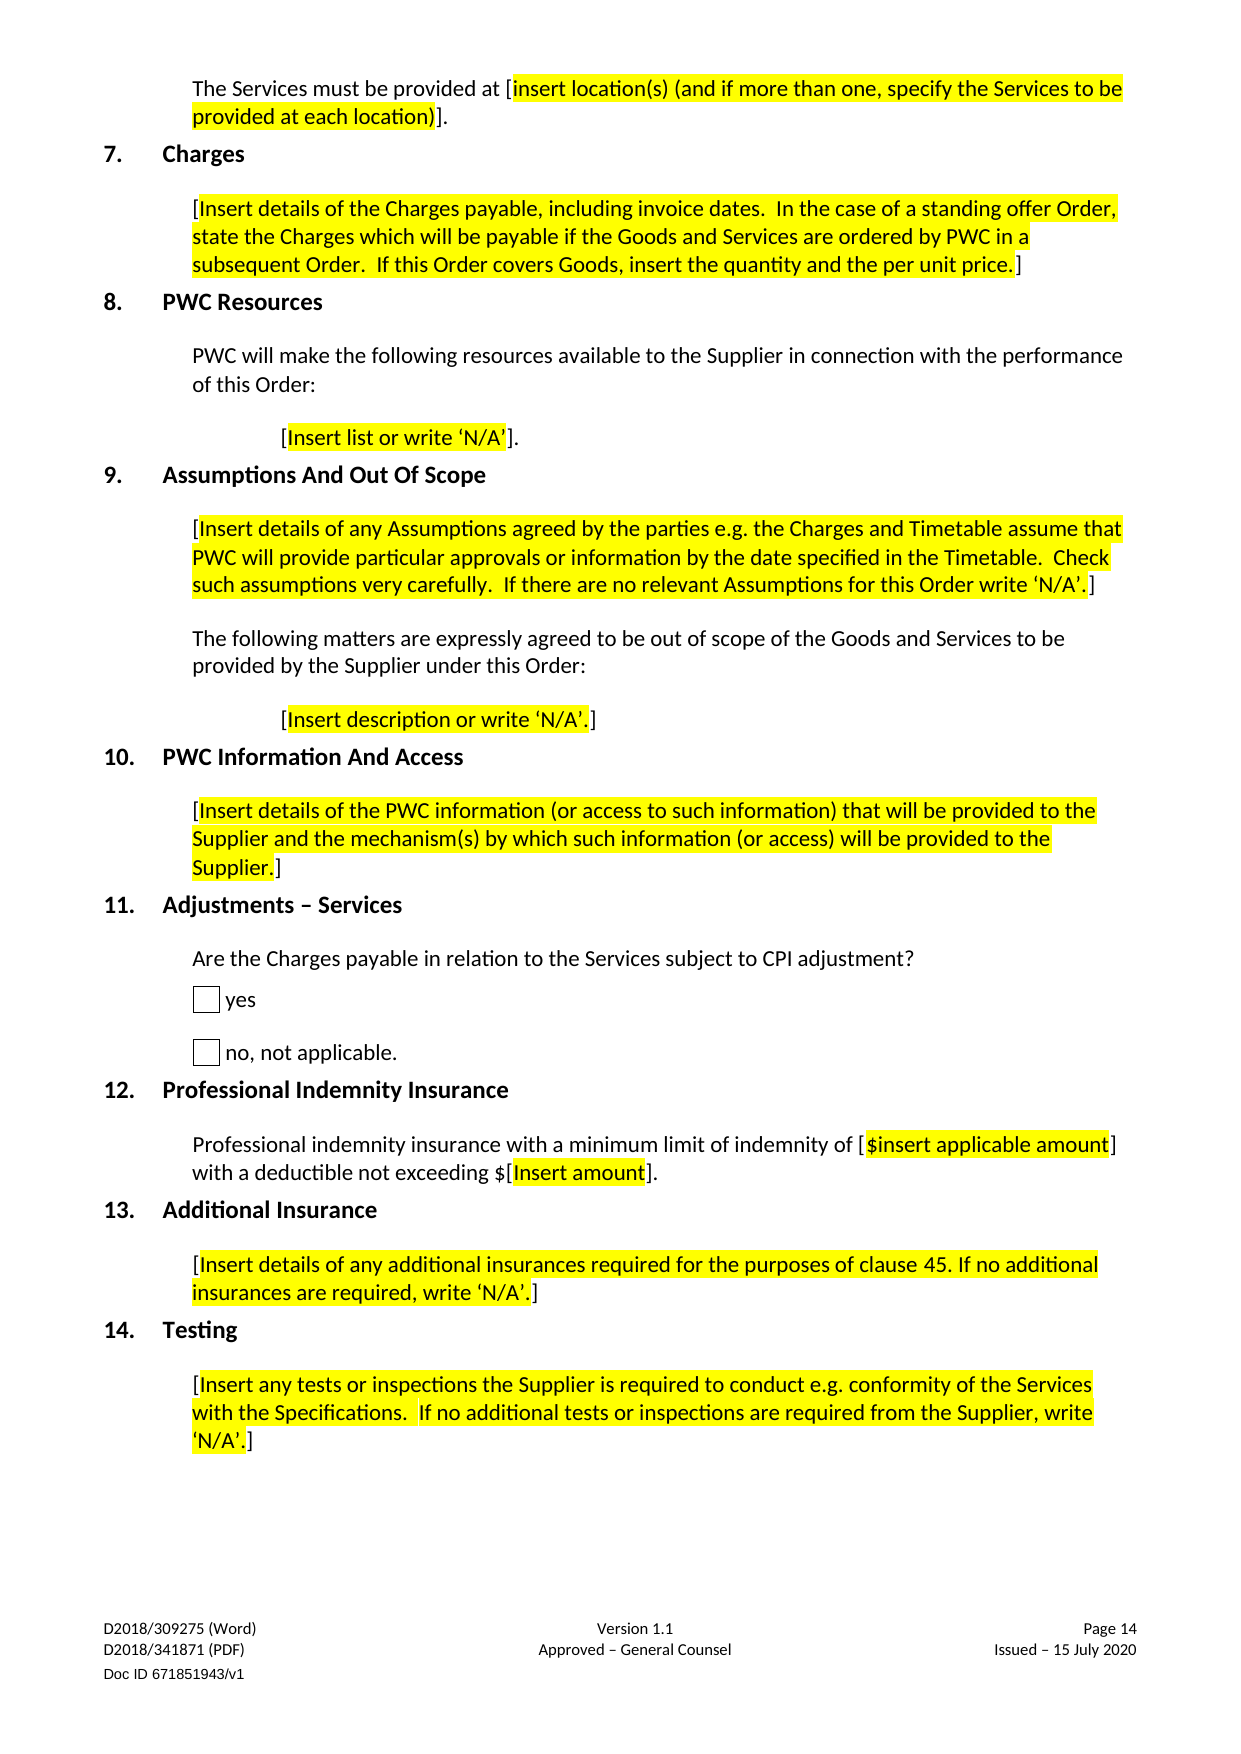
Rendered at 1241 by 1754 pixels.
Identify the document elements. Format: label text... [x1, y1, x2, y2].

text Testing [103, 1314, 1137, 1345]
text Adjustments – Services [103, 889, 1137, 919]
text Assumptions And Out Of Scope [103, 459, 1137, 489]
text Charges [103, 138, 1137, 169]
text [Insert details of the PWC information (or access to such information) that will be provided to the Supplier and the mechanism(s) by which such information (or access) will be provided to the Supplier.] [192, 797, 1137, 881]
text Professional Indemnity Insurance [103, 1074, 1137, 1105]
text [Insert details of any additional insurances required for the purposes of clause 45. If no additional insurances are required, write ‘N/A’.] [531, 1250, 1137, 1306]
text PWC Resources [103, 286, 1137, 317]
text The following matters are expressly agreed to be out of scope of the Goods and Services to be provided by the Supplier under this Order: [192, 624, 1137, 680]
text [Insert list or write ‘N/A’]. [506, 423, 1137, 451]
text PWC Information And Access [103, 741, 1137, 772]
text The Services must be provided at [insert location(s) (and if more than one, specify the Services to be provided at each location)]. [192, 74, 1137, 130]
text no, not applicable. [192, 1038, 1137, 1066]
text [Insert any tests or inspections the Supplier is required to conduct e.g. conformity of the Services with the Specifications. If no additional tests or inspections are required from the Supplier, write ‘N/A’.] [246, 1370, 1137, 1454]
text yes [121, 985, 1137, 1013]
text [Insert details of any Assumptions agreed by the parties e.g. the Charges and Timetable assume that PWC will provide particular approvals or information by the date specified in the Timetable. Check such assumptions very carefully. If there are no relevant Assumptions for this Order write ‘N/A’.] [192, 514, 1137, 599]
text [Insert description or write ‘N/A’.] [589, 705, 1137, 733]
text Professional indemnity insurance with a minimum limit of indemnity of [$insert applicable amount] with a deductible not exceeding $[Insert amount]. [192, 1130, 1137, 1186]
text PWC will make the following resources available to the Supplier in connection with the performance of this Order: [192, 342, 1137, 398]
text Additional Insurance [103, 1194, 1137, 1225]
text Are the Charges payable in relation to the Services subject to CPI adjustment? [192, 944, 1137, 972]
